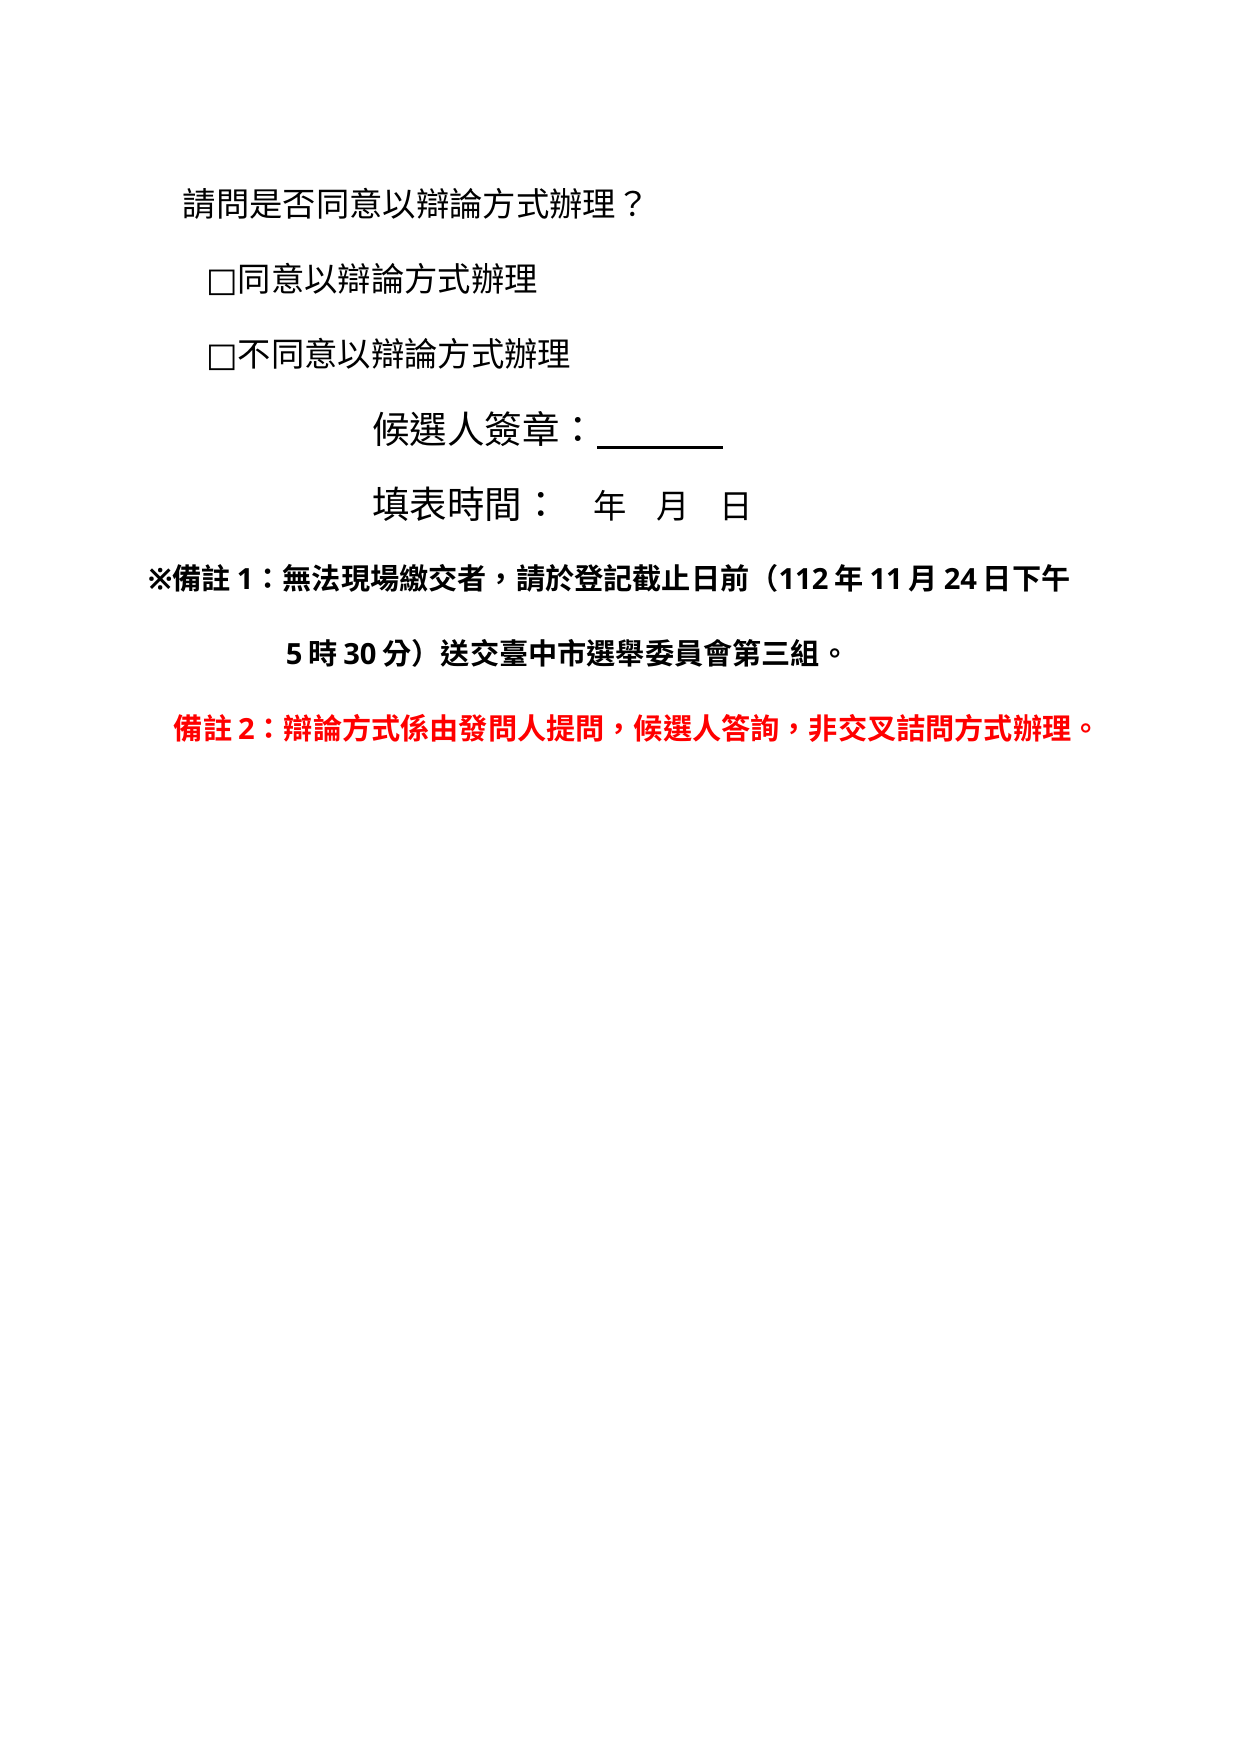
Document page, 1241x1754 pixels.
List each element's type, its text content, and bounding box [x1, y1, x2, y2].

text 填表時間： 年 月 日 [148, 464, 1092, 539]
text □同意以辯論方式辦理 [147, 239, 1092, 314]
text 請問是否同意以辯論方式辦理？ [148, 164, 1092, 239]
text 備註2：辯論方式係由發問人提問，候選人答詢，非交叉詰問方式辦理。 [174, 689, 1092, 764]
text □不同意以辯論方式辦理 [147, 314, 1092, 389]
text 候選人簽章： [148, 389, 1092, 464]
text ※備註1：無法現場繳交者，請於登記截止日前（112年11月24日下午5時30分）送交臺中市選舉委員會第三組。 [148, 539, 1092, 689]
